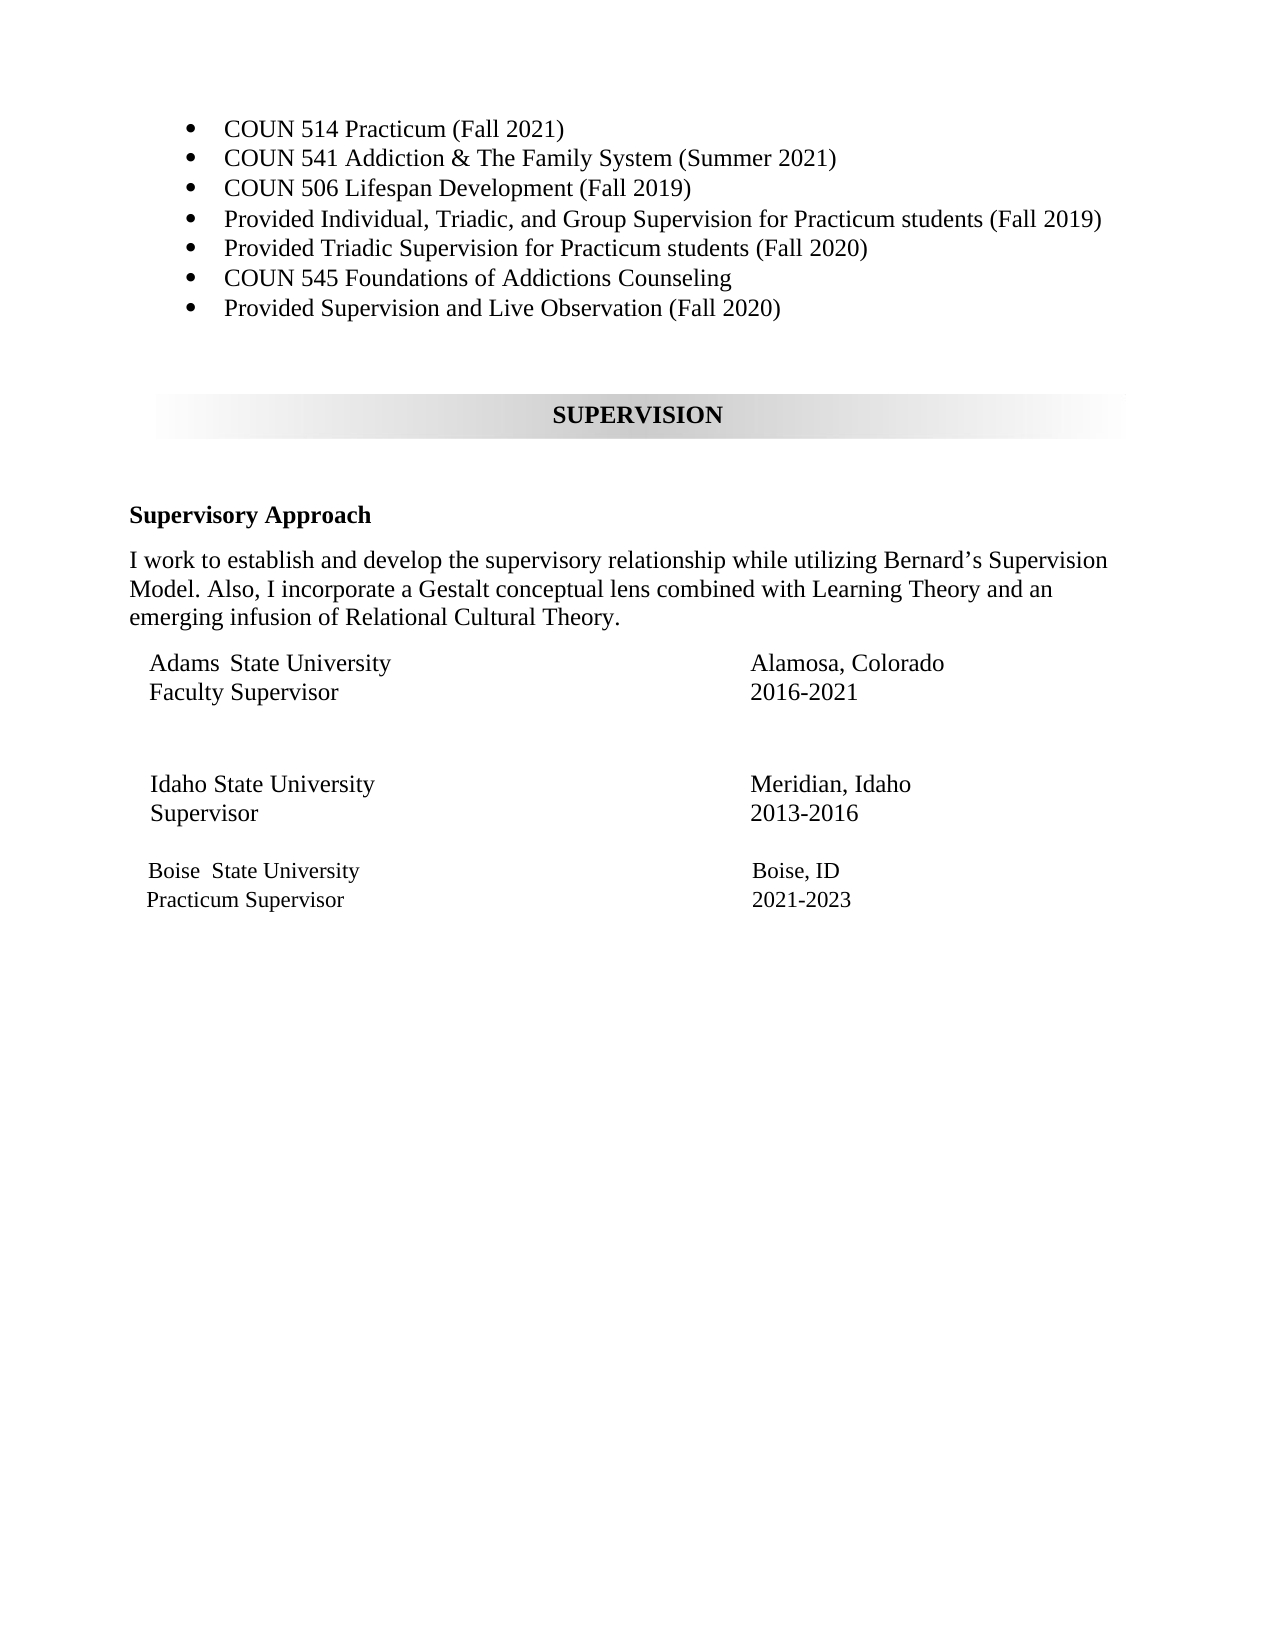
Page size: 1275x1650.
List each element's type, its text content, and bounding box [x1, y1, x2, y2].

list Provided Individual, Triadic, and Group Supervision for Practicum students (Fall 2019) [186, 203, 1169, 233]
list COUN 514 Practicum (Fall 2021) [186, 114, 1169, 143]
text I work to establish and develop the supervisory relationship while utilizing Bernard’s Supervision Model. Also, I incorporate a Gestalt conceptual lens combined with Learning Theory and an emerging infusion of Relational Cultural Theory. [129, 545, 1129, 631]
list COUN 541 Addiction & The Family System (Summer 2021) [186, 143, 1169, 172]
subtitle Supervisory Approach [129, 500, 1169, 529]
text Supervisor 2013-2016 [150, 798, 1169, 827]
picture [156, 394, 1126, 439]
list Provided Triadic Supervision for Practicum students (Fall 2020) [186, 233, 1169, 262]
text Idaho State University Meridian, Idaho [150, 770, 1169, 798]
text Boise State University Boise, ID [129, 856, 1169, 884]
text Faculty Supervisor 2016-2021 [149, 677, 1169, 706]
list COUN 545 Foundations of Addictions Counseling [186, 262, 1169, 292]
text Practicum Supervisor 2021-2023 [129, 884, 1169, 913]
list COUN 506 Lifespan Development (Fall 2019) [186, 172, 1169, 203]
text Adams State University Alamosa, Colorado [149, 648, 1169, 677]
list Provided Supervision and Live Observation (Fall 2020) [186, 292, 1169, 323]
